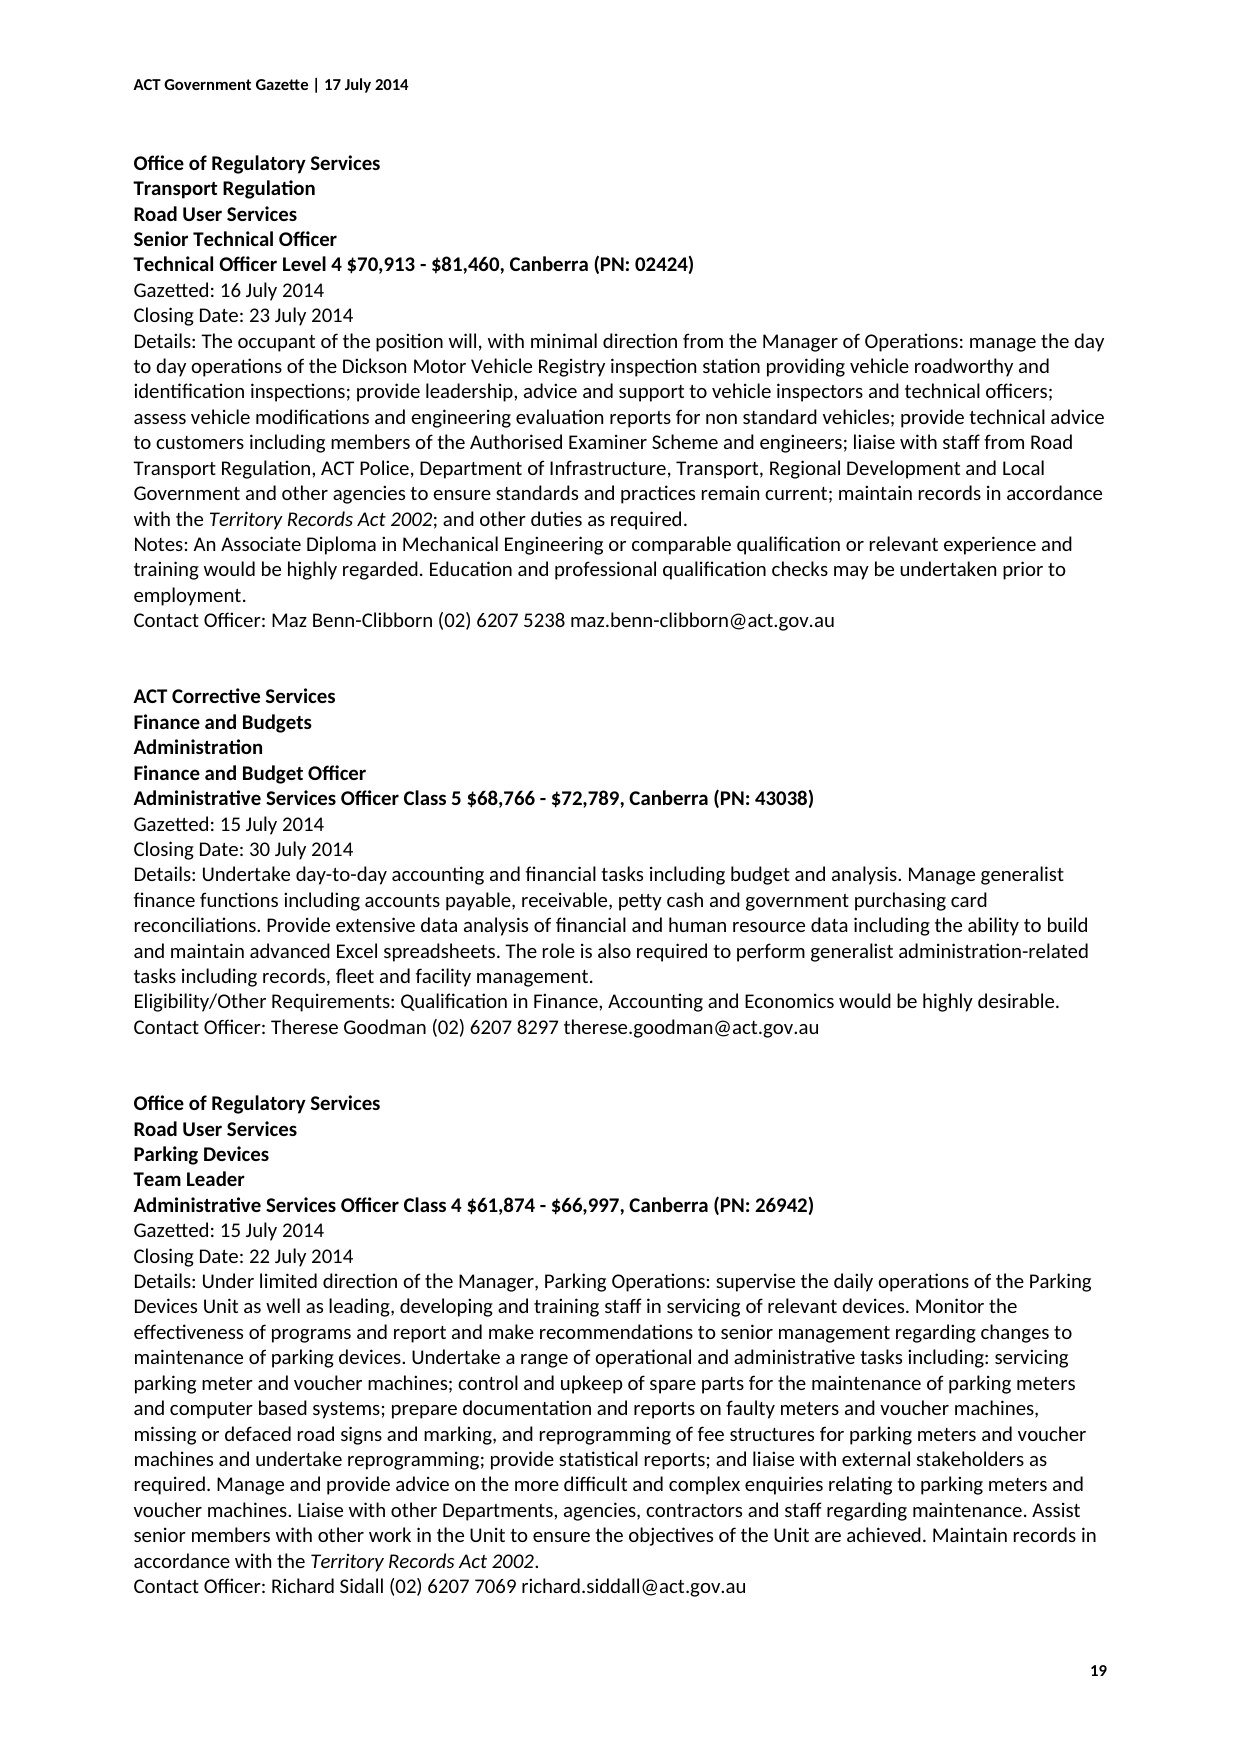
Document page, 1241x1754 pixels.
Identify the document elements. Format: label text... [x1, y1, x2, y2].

text Contact Officer: Maz Benn-Clibborn (02) 6207 5238 maz.benn-clibborn@act.gov.au [133, 607, 1107, 633]
text Road User Services [133, 201, 1107, 226]
text Gazetted: 16 July 2014 [133, 277, 1107, 302]
text Closing Date: 23 July 2014 [133, 302, 1107, 328]
text Finance and Budgets [133, 709, 1107, 734]
text Details: The occupant of the position will, with minimal direction from the Manager of Operations: manage the day to day operations of the Dickson Motor Vehicle Registry inspection station providing vehicle roadworthy and identification inspections; provide leadership, advice and support to vehicle inspectors and technical officers; assess vehicle modifications and engineering evaluation reports for non standard vehicles; provide technical advice to customers including members of the Authorised Examiner Scheme and engineers; liaise with staff from Road Transport Regulation, ACT Police, Department of Infrastructure, Transport, Regional Development and Local Government and other agencies to ensure standards and practices remain current; maintain records in accordance with the Territory Records Act 2002; and other duties as required. [133, 328, 1107, 531]
text Contact Officer: Richard Sidall (02) 6207 7069 richard.siddall@act.gov.au [133, 1573, 1107, 1599]
text Details: Under limited direction of the Manager, Parking Operations: supervise the daily operations of the Parking Devices Unit as well as leading, developing and training staff in servicing of relevant devices. Monitor the effectiveness of programs and report and make recommendations to senior management regarding changes to maintenance of parking devices. Undertake a range of operational and administrative tasks including: servicing parking meter and voucher machines; control and upkeep of spare parts for the maintenance of parking meters and computer based systems; prepare documentation and reports on faulty meters and voucher machines, missing or defaced road signs and marking, and reprogramming of fee structures for parking meters and voucher machines and undertake reprogramming; provide statistical reports; and liaise with external stakeholders as required. Manage and provide advice on the more difficult and complex enquiries relating to parking meters and voucher machines. Liaise with other Departments, agencies, contractors and staff regarding maintenance. Assist senior members with other work in the Unit to ensure the objectives of the Unit are achieved. Maintain records in accordance with the Territory Records Act 2002. [133, 1268, 1107, 1573]
text Transport Regulation [133, 175, 1107, 201]
text Road User Services [133, 1116, 1107, 1141]
text Administrative Services Officer Class 5 $68,766 - $72,789, Canberra (PN: 43038) [133, 785, 1107, 811]
text Gazetted: 15 July 2014 [133, 1217, 1107, 1243]
text Parking Devices [133, 1141, 1107, 1167]
text Notes: An Associate Diploma in Mechanical Engineering or comparable qualification or relevant experience and training would be highly regarded. Education and professional qualification checks may be undertaken prior to employment. [133, 531, 1107, 607]
text Administrative Services Officer Class 4 $61,874 - $66,997, Canberra (PN: 26942) [133, 1192, 1107, 1217]
text Technical Officer Level 4 $70,913 - $81,460, Canberra (PN: 02424) [133, 252, 1107, 277]
text Team Leader [133, 1167, 1107, 1192]
text Administration [133, 734, 1107, 760]
text Senior Technical Officer [133, 226, 1107, 252]
text ACT Corrective Services [133, 684, 1107, 709]
text Office of Regulatory Services [133, 1090, 1107, 1116]
text Details: Undertake day-to-day accounting and financial tasks including budget and analysis. Manage generalist finance functions including accounts payable, receivable, petty cash and government purchasing card reconciliations. Provide extensive data analysis of financial and human resource data including the ability to build and maintain advanced Excel spreadsheets. The role is also required to perform generalist administration-related tasks including records, fleet and facility management. [133, 862, 1107, 989]
text Contact Officer: Therese Goodman (02) 6207 8297 therese.goodman@act.gov.au [133, 1014, 1107, 1039]
text Eligibility/Other Requirements: Qualification in Finance, Accounting and Economics would be highly desirable. [133, 989, 1107, 1014]
text Closing Date: 22 July 2014 [133, 1243, 1107, 1268]
text Closing Date: 30 July 2014 [133, 836, 1107, 862]
text Office of Regulatory Services [133, 150, 1107, 175]
text Finance and Budget Officer [133, 760, 1107, 785]
text Gazetted: 15 July 2014 [133, 811, 1107, 836]
